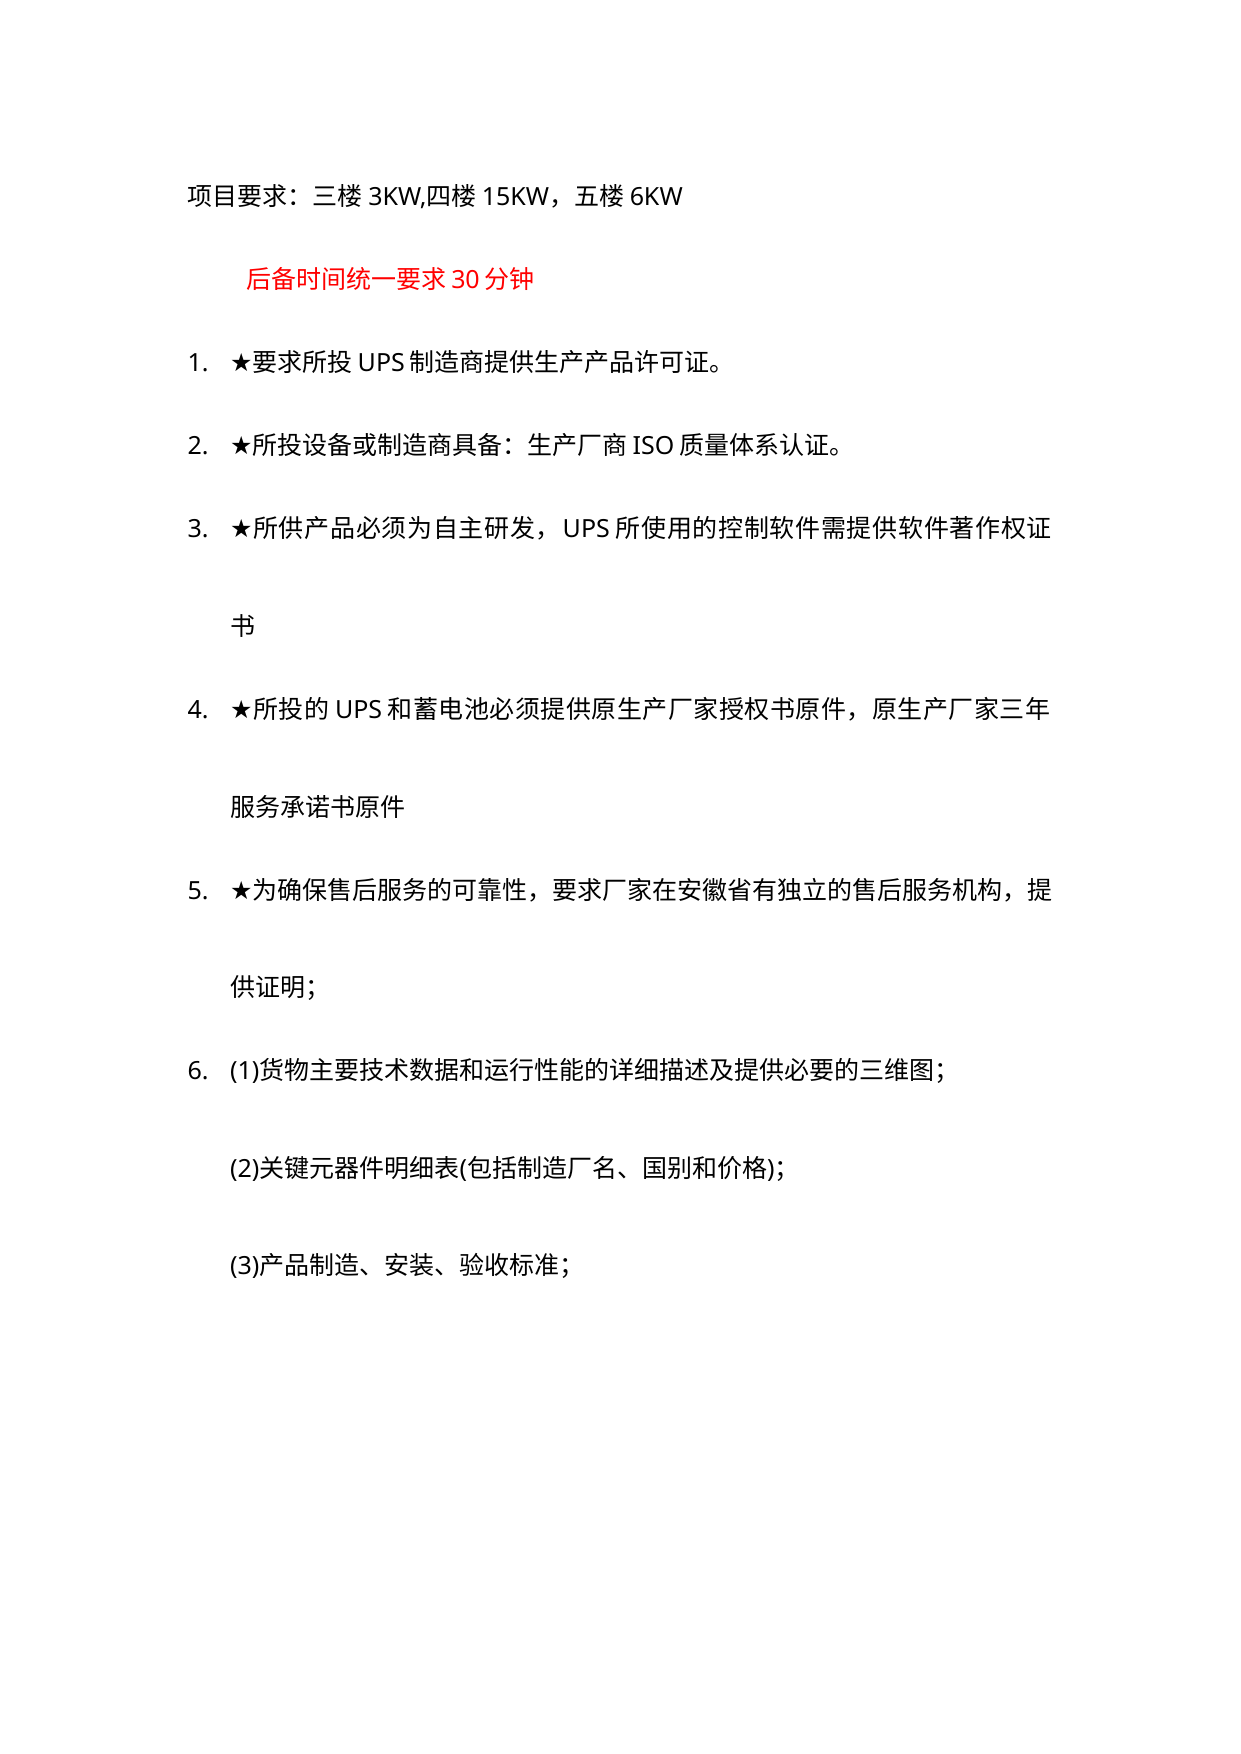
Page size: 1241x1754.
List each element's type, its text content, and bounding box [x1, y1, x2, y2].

list (1)货物主要技术数据和运行性能的详细描述及提供必要的三维图； (2)关键元器件明细表(包括制造厂名、国别和价格)； (3)产品制造、安装、验收标准； [187, 1036, 1053, 1296]
text 后备时间统一要求30分钟 [187, 245, 1053, 310]
list ★所供产品必须为自主研发，UPS所使用的控制软件需提供软件著作权证书 [187, 494, 1053, 657]
list ★为确保售后服务的可靠性，要求厂家在安徽省有独立的售后服务机构，提供证明； [187, 856, 1053, 1018]
text 项目要求：三楼 3KW,四楼15KW，五楼 6KW [187, 162, 1053, 227]
list ★要求所投UPS制造商提供生产产品许可证。 [187, 328, 1053, 393]
list ★所投设备或制造商具备：生产厂商ISO质量体系认证。 [187, 411, 1053, 476]
list ★所投的UPS和蓄电池必须提供原生产厂家授权书原件，原生产厂家三年服务承诺书原件 [187, 675, 1053, 838]
